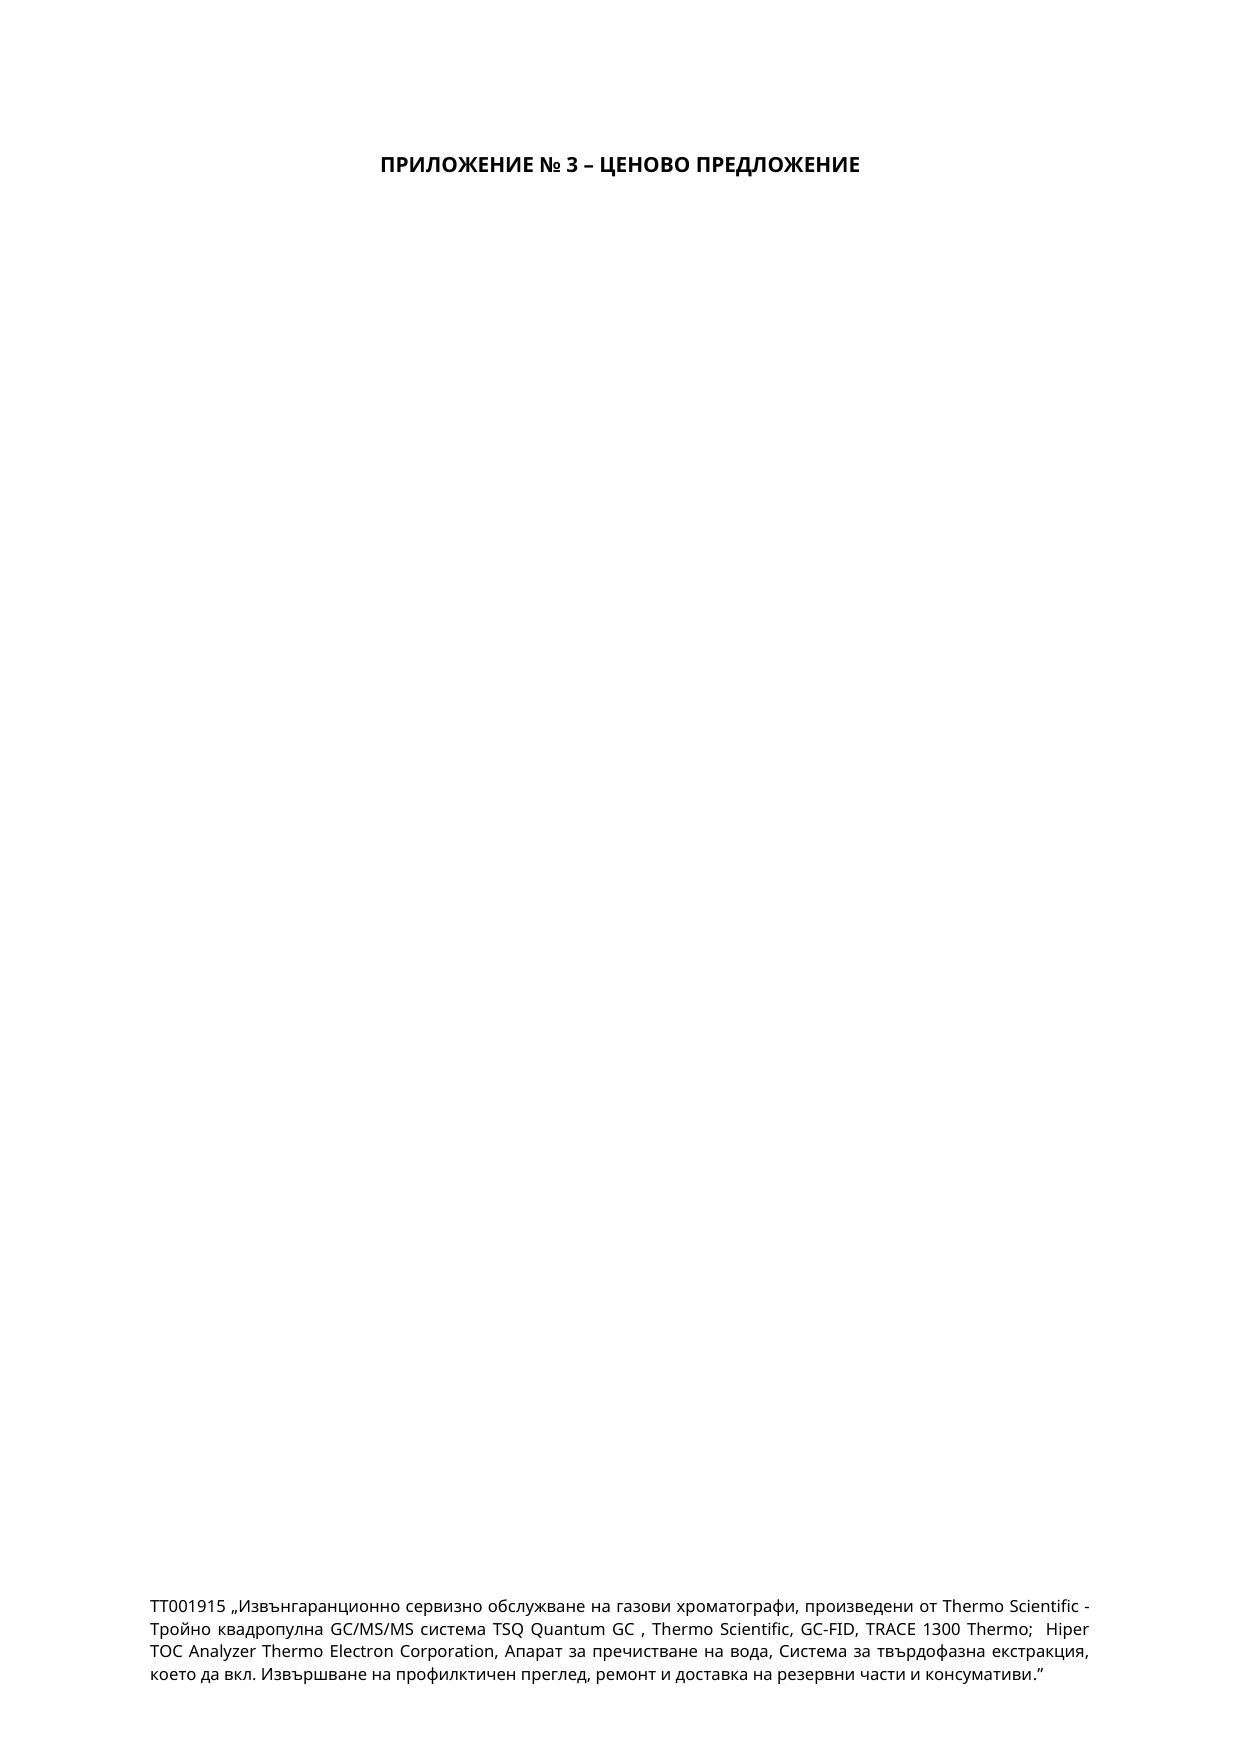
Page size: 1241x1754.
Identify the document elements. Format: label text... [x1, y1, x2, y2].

text ПРИЛОЖЕНИЕ № 3 – ЦЕНОВО ПРЕДЛОЖЕНИЕ [150, 150, 1090, 178]
